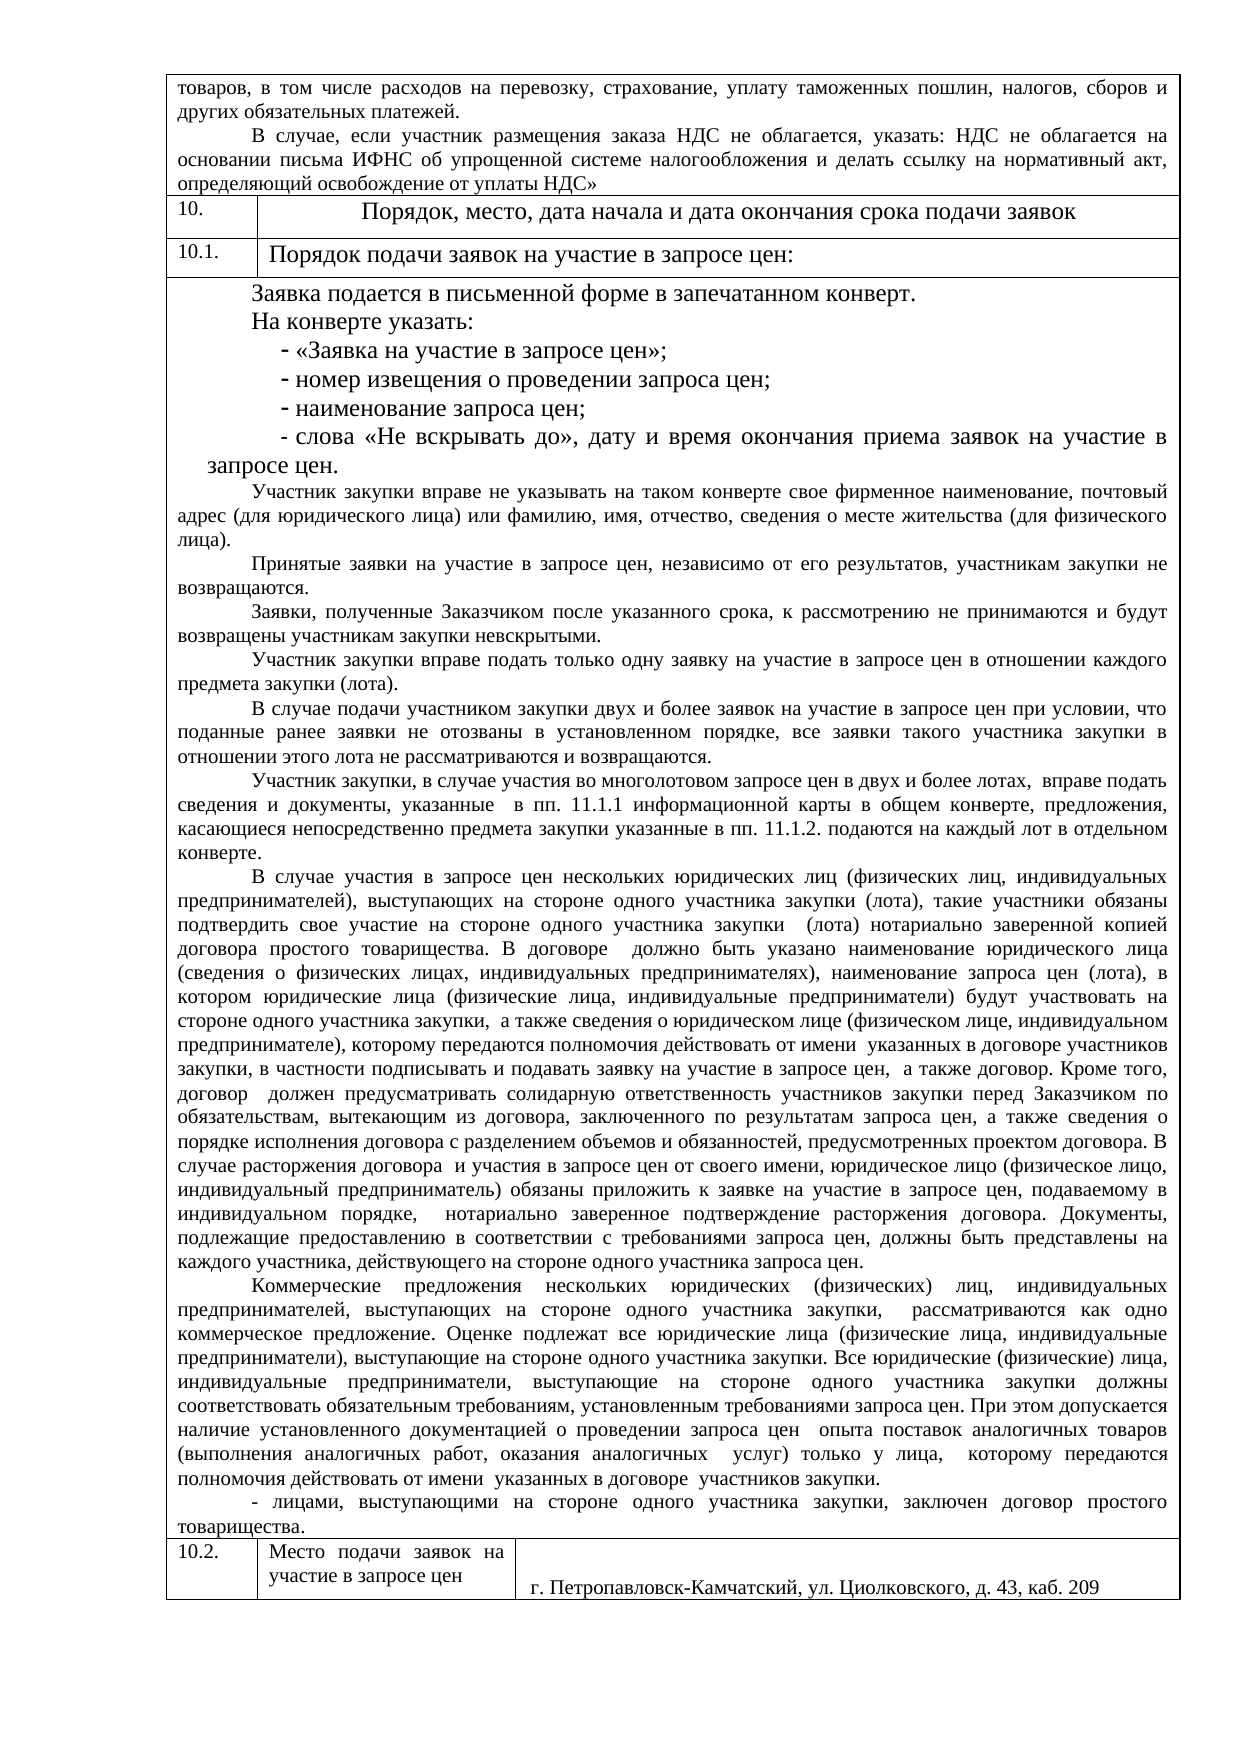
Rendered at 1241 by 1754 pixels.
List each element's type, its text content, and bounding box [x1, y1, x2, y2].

table_cell 10. [167, 196, 257, 238]
table_cell Порядок подачи заявок на участие в запросе цен: [258, 239, 1179, 277]
table_cell Место подачи заявок на участие в запросе цен [258, 1539, 515, 1599]
table_cell г. Петропавловск-Камчатский, ул. Циолковского, д. 43, каб. 209 [516, 1539, 1179, 1599]
table_cell 10.1. [167, 239, 257, 277]
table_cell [167, 75, 1179, 195]
table_cell Порядок, место, дата начала и дата окончания срока подачи заявок [258, 196, 1179, 238]
table_cell 10.2. [167, 1539, 257, 1599]
table_cell Заявка подается в письменной форме в запечатанном конверт. На конверте указать: «Заявка на участие в запросе цен»; номер извещения о проведении запроса цен; наименование запроса цен; слова «Не вскрывать до», дату и время окончания приема заявок на участие в запросе цен. Участник закупки вправе не указывать на таком конверте свое фирменное наименование, почтовый адрес (для юридического лица) или фамилию, имя, отчество, сведения о месте жительства (для физического лица). Принятые заявки на участие в запросе цен, независимо от его результатов, участникам закупки не возвращаются. Заявки, полученные Заказчиком после указанного срока, к рассмотрению не принимаются и будут возвращены участникам закупки невскрытыми. Участник закупки вправе подать только одну заявку на участие в запросе цен в отношении каждого предмета закупки (лота). В случае подачи участником закупки двух и более заявок на участие в запросе цен при условии, что поданные ранее заявки не отозваны в установленном порядке, все заявки такого участника закупки в отношении этого лота не рассматриваются и возвращаются. Участник закупки, в случае участия во многолотовом запросе цен в двух и более лотах, вправе подать сведения и документы, указанные в пп. 11.1.1 информационной карты в общем конверте, предложения, касающиеся непосредственно предмета закупки указанные в пп. 11.1.2. подаются на каждый лот в отдельном конверте. В случае участия в запросе цен нескольких юридических лиц (физических лиц, индивидуальных предпринимателей), выступающих на стороне одного участника закупки (лота), такие участники обязаны подтвердить свое участие на стороне одного участника закупки (лота) нотариально заверенной копией договора простого товарищества. В договоре должно быть указано наименование юридического лица (сведения о физических лицах, индивидуальных предпринимателях), наименование запроса цен (лота), в котором юридические лица (физические лица, индивидуальные предприниматели) будут участвовать на стороне одного участника закупки, а также сведения о юридическом лице (физическом лице, индивидуальном предпринимателе), которому передаются полномочия действовать от имени указанных в договоре участников закупки, в частности подписывать и подавать заявку на участие в запросе цен, а также договор. Кроме того, договор должен предусматривать солидарную ответственность участников закупки перед Заказчиком по обязательствам, вытекающим из договора, заключенного по результатам запроса цен, а также сведения о порядке исполнения договора с разделением объемов и обязанностей, предусмотренных проектом договора. В случае расторжения договора и участия в запросе цен от своего имени, юридическое лицо (физическое лицо, индивидуальный предприниматель) обязаны приложить к заявке на участие в запросе цен, подаваемому в индивидуальном порядке, нотариально заверенное подтверждение расторжения договора. Документы, подлежащие предоставлению в соответствии с требованиями запроса цен, должны быть представлены на каждого участника, действующего на стороне одного участника запроса цен. Коммерческие предложения нескольких юридических (физических) лиц, индивидуальных предпринимателей, выступающих на стороне одного участника закупки, рассматриваются как одно коммерческое предложение. Оценке подлежат все юридические лица (физические лица, индивидуальные предприниматели), выступающие на стороне одного участника закупки. Все юридические (физические) лица, индивидуальные предприниматели, выступающие на стороне одного участника закупки должны соответствовать обязательным требованиям, установленным требованиями запроса цен. При этом допускается наличие установленного документацией о проведении запроса цен опыта поставок аналогичных товаров (выполнения аналогичных работ, оказания аналогичных услуг) только у лица, которому передаются полномочия действовать от имени указанных в договоре участников закупки. - лицами, выступающими на стороне одного участника закупки, заключен договор простого товарищества. [167, 278, 1179, 1538]
